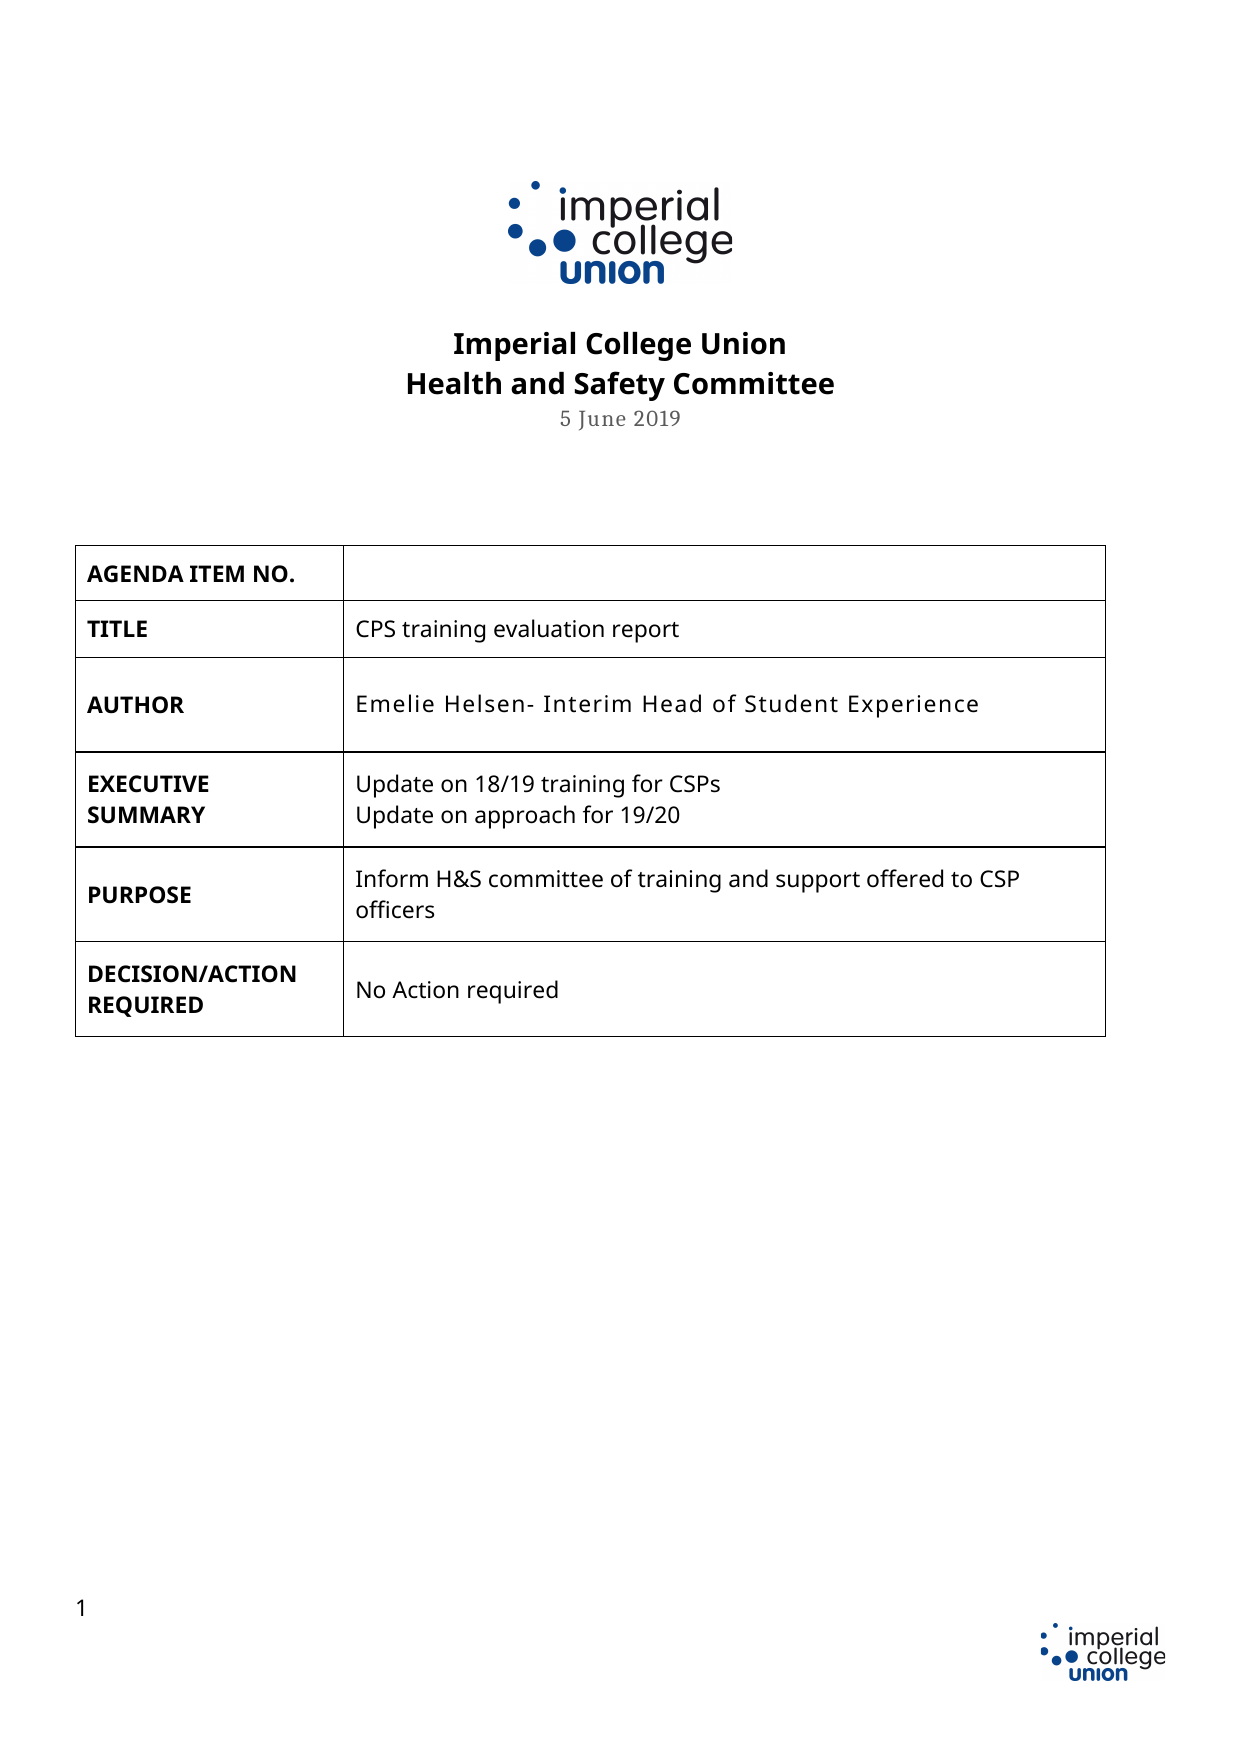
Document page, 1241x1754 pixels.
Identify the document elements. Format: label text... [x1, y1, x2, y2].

table_cell Update on 18/19 training for CSPs Update on approach for 19/20 [344, 753, 1105, 846]
table_cell Emelie Helsen- Interim Head of Student Experience [344, 658, 1105, 751]
table_cell DECISION/ACTION REQUIRED [76, 942, 343, 1036]
table_cell Inform H&S committee of training and support offered to CSP officers [344, 848, 1105, 941]
table_cell EXECUTIVE SUMMARY [76, 753, 343, 846]
text Imperial College Union [75, 323, 1165, 363]
picture [1040, 1623, 1166, 1681]
table_cell No Action required [344, 942, 1105, 1036]
text Health and Safety Committee [75, 363, 1165, 403]
table_cell CPS training evaluation report [344, 601, 1105, 657]
table_cell AUTHOR [76, 658, 343, 751]
table_header [344, 546, 1105, 600]
subtitle 5 June 2019 [75, 406, 1165, 432]
table_cell TITLE [76, 601, 343, 657]
picture [508, 181, 733, 284]
table_cell PURPOSE [76, 848, 343, 941]
table_header AGENDA ITEM NO. [76, 546, 343, 600]
